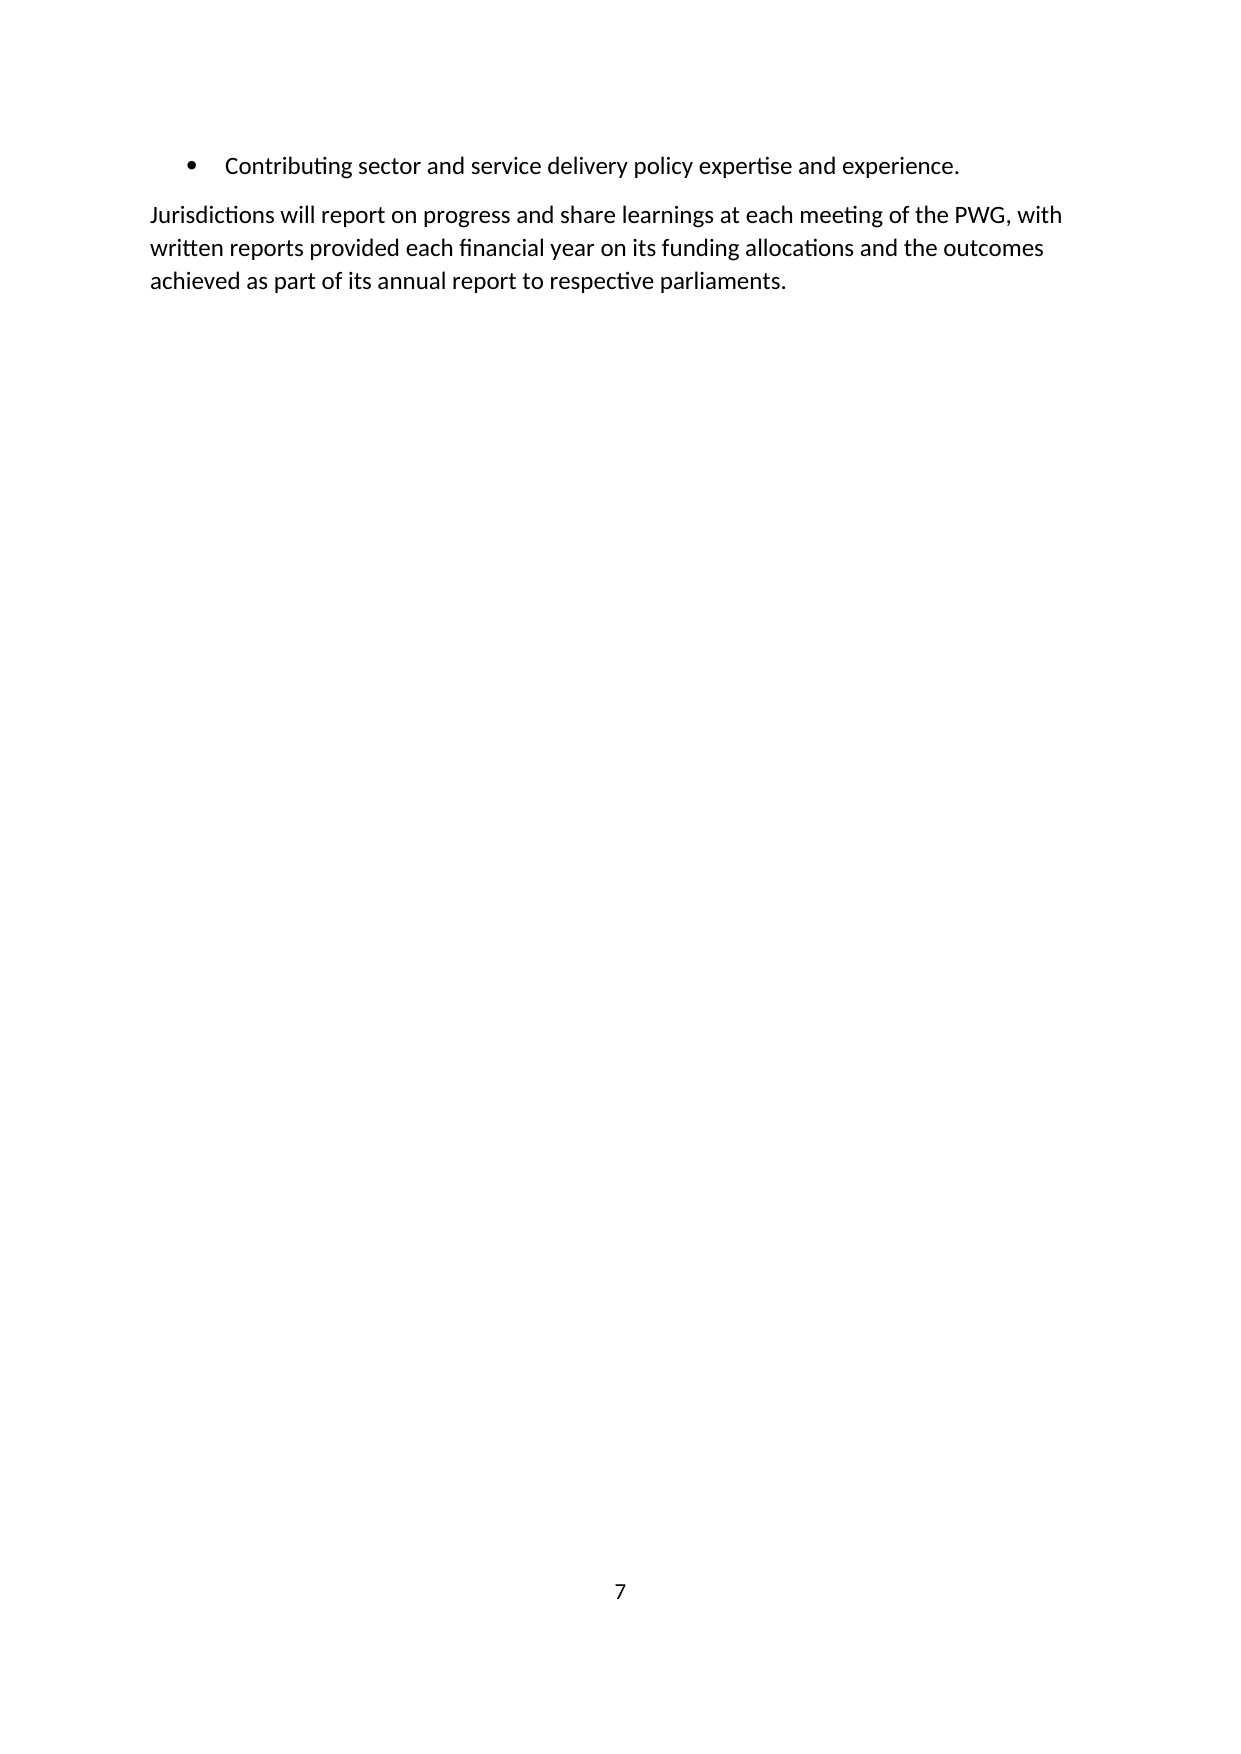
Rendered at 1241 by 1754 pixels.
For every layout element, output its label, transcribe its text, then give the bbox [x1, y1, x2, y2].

text Jurisdictions will report on progress and share learnings at each meeting of the PWG, with written reports provided each financial year on its funding allocations and the outcomes achieved as part of its annual report to respective parliaments. [150, 199, 1090, 296]
list Contributing sector and service delivery policy expertise and experience. [187, 150, 1090, 181]
